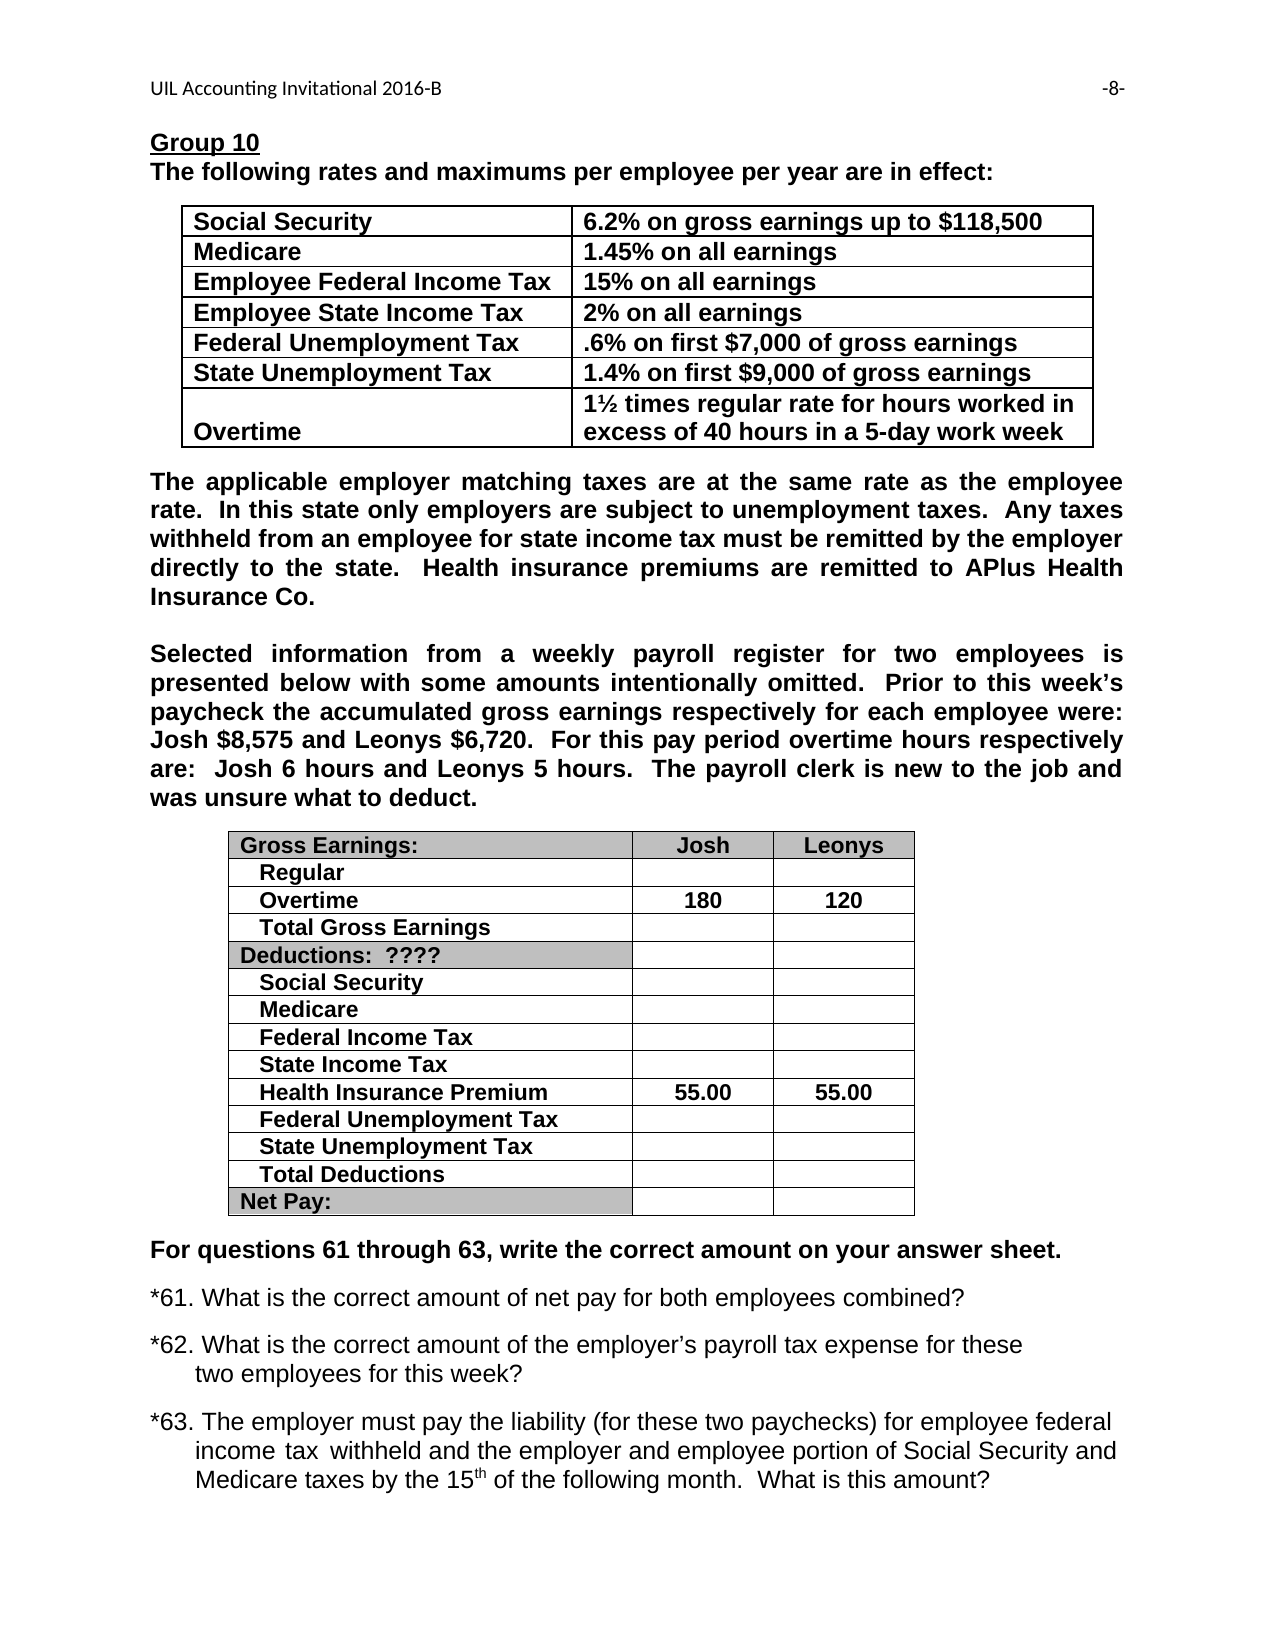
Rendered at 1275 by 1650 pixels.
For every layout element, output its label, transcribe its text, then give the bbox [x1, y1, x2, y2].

table_cell [633, 1133, 773, 1160]
table_cell Overtime [229, 887, 632, 913]
table_cell [774, 859, 914, 886]
table_cell [633, 1024, 773, 1050]
table_cell [633, 859, 773, 886]
table_cell [633, 1161, 773, 1187]
text income tax withheld and the employer and employee portion of Social Security and [150, 1436, 1125, 1465]
table_header Gross Earnings: [229, 832, 632, 858]
table_cell Net Pay: [229, 1188, 632, 1214]
table_cell [774, 1051, 914, 1077]
table_cell [774, 1161, 914, 1187]
table_cell Health Insurance Premium [229, 1079, 632, 1105]
table_cell 1.45% on all earnings [573, 237, 1092, 266]
table_header Social Security [183, 207, 571, 235]
table_cell 55.00 [633, 1079, 773, 1105]
table_cell 120 [774, 887, 914, 913]
table_cell 1½ times regular rate for hours worked in excess of 40 hours in a 5-day work week [573, 389, 1092, 446]
table_cell 2% on all earnings [573, 298, 1092, 326]
text *63. The employer must pay the liability (for these two paychecks) for employee federal [150, 1407, 1125, 1436]
table_cell [633, 1106, 773, 1132]
text The following rates and maximums per employee per year are in effect: [150, 157, 1125, 186]
table_cell [633, 1051, 773, 1077]
table_cell [774, 914, 914, 941]
table_header Leonys [774, 832, 914, 858]
table_cell Employee State Income Tax [183, 298, 571, 326]
table_cell [633, 942, 773, 968]
table_cell [633, 1188, 773, 1214]
table_cell Overtime [183, 389, 571, 446]
table_cell [633, 996, 773, 1023]
table_cell Federal Unemployment Tax [183, 328, 571, 357]
table_cell Employee Federal Income Tax [183, 267, 571, 296]
table_cell [774, 969, 914, 995]
table_cell [774, 1188, 914, 1214]
text *62. What is the correct amount of the employer’s payroll tax expense for these two employees for this week? [150, 1331, 1125, 1388]
table_header Josh [633, 832, 773, 858]
table_cell Total Gross Earnings [229, 914, 632, 941]
table_cell Federal Income Tax [229, 1024, 632, 1050]
table_cell [774, 1106, 914, 1132]
table_cell State Unemployment Tax [183, 358, 571, 387]
table_cell 180 [633, 887, 773, 913]
text Group 10 [150, 128, 1125, 157]
table_cell Regular [229, 859, 632, 886]
table_cell Deductions: ???? [229, 942, 632, 968]
table_header 6.2% on gross earnings up to $118,500 [573, 207, 1092, 235]
table_cell Medicare [229, 996, 632, 1023]
table_cell [774, 996, 914, 1023]
table_cell Federal Unemployment Tax [229, 1106, 632, 1132]
table_cell State Unemployment Tax [229, 1133, 632, 1160]
table_cell .6% on first $7,000 of gross earnings [573, 328, 1092, 357]
table_cell [774, 942, 914, 968]
table_cell 15% on all earnings [573, 267, 1092, 296]
text *61. What is the correct amount of net pay for both employees combined? [150, 1283, 1125, 1311]
table_cell [633, 969, 773, 995]
text Selected information from a weekly payroll register for two employees is presented below with some amounts intentionally omitted. Prior to this week’s paycheck the accumulated gross earnings respectively for each employee were: Josh $8,575 and Leonys $6,720. For this pay period overtime hours respectively are: Josh 6 hours and Leonys 5 hours. The payroll clerk is new to the job and was unsure what to deduct. [150, 639, 1125, 812]
table_cell Total Deductions [229, 1161, 632, 1187]
table_cell [633, 914, 773, 941]
table_cell [774, 1024, 914, 1050]
table_cell State Income Tax [229, 1051, 632, 1077]
table_cell 55.00 [774, 1079, 914, 1105]
table_cell Medicare [183, 237, 571, 266]
table_cell [774, 1133, 914, 1160]
text Medicare taxes by the 15th of the following month. What is this amount? [150, 1465, 1125, 1493]
table_cell 1.4% on first $9,000 of gross earnings [573, 358, 1092, 387]
table_cell Social Security [229, 969, 632, 995]
text The applicable employer matching taxes are at the same rate as the employee rate. In this state only employers are subject to unemployment taxes. Any taxes withheld from an employee for state income tax must be remitted by the employer directly to the state. Health insurance premiums are remitted to APlus Health Insurance Co. [150, 467, 1125, 611]
text For questions 61 through 63, write the correct amount on your answer sheet. [150, 1235, 1125, 1263]
